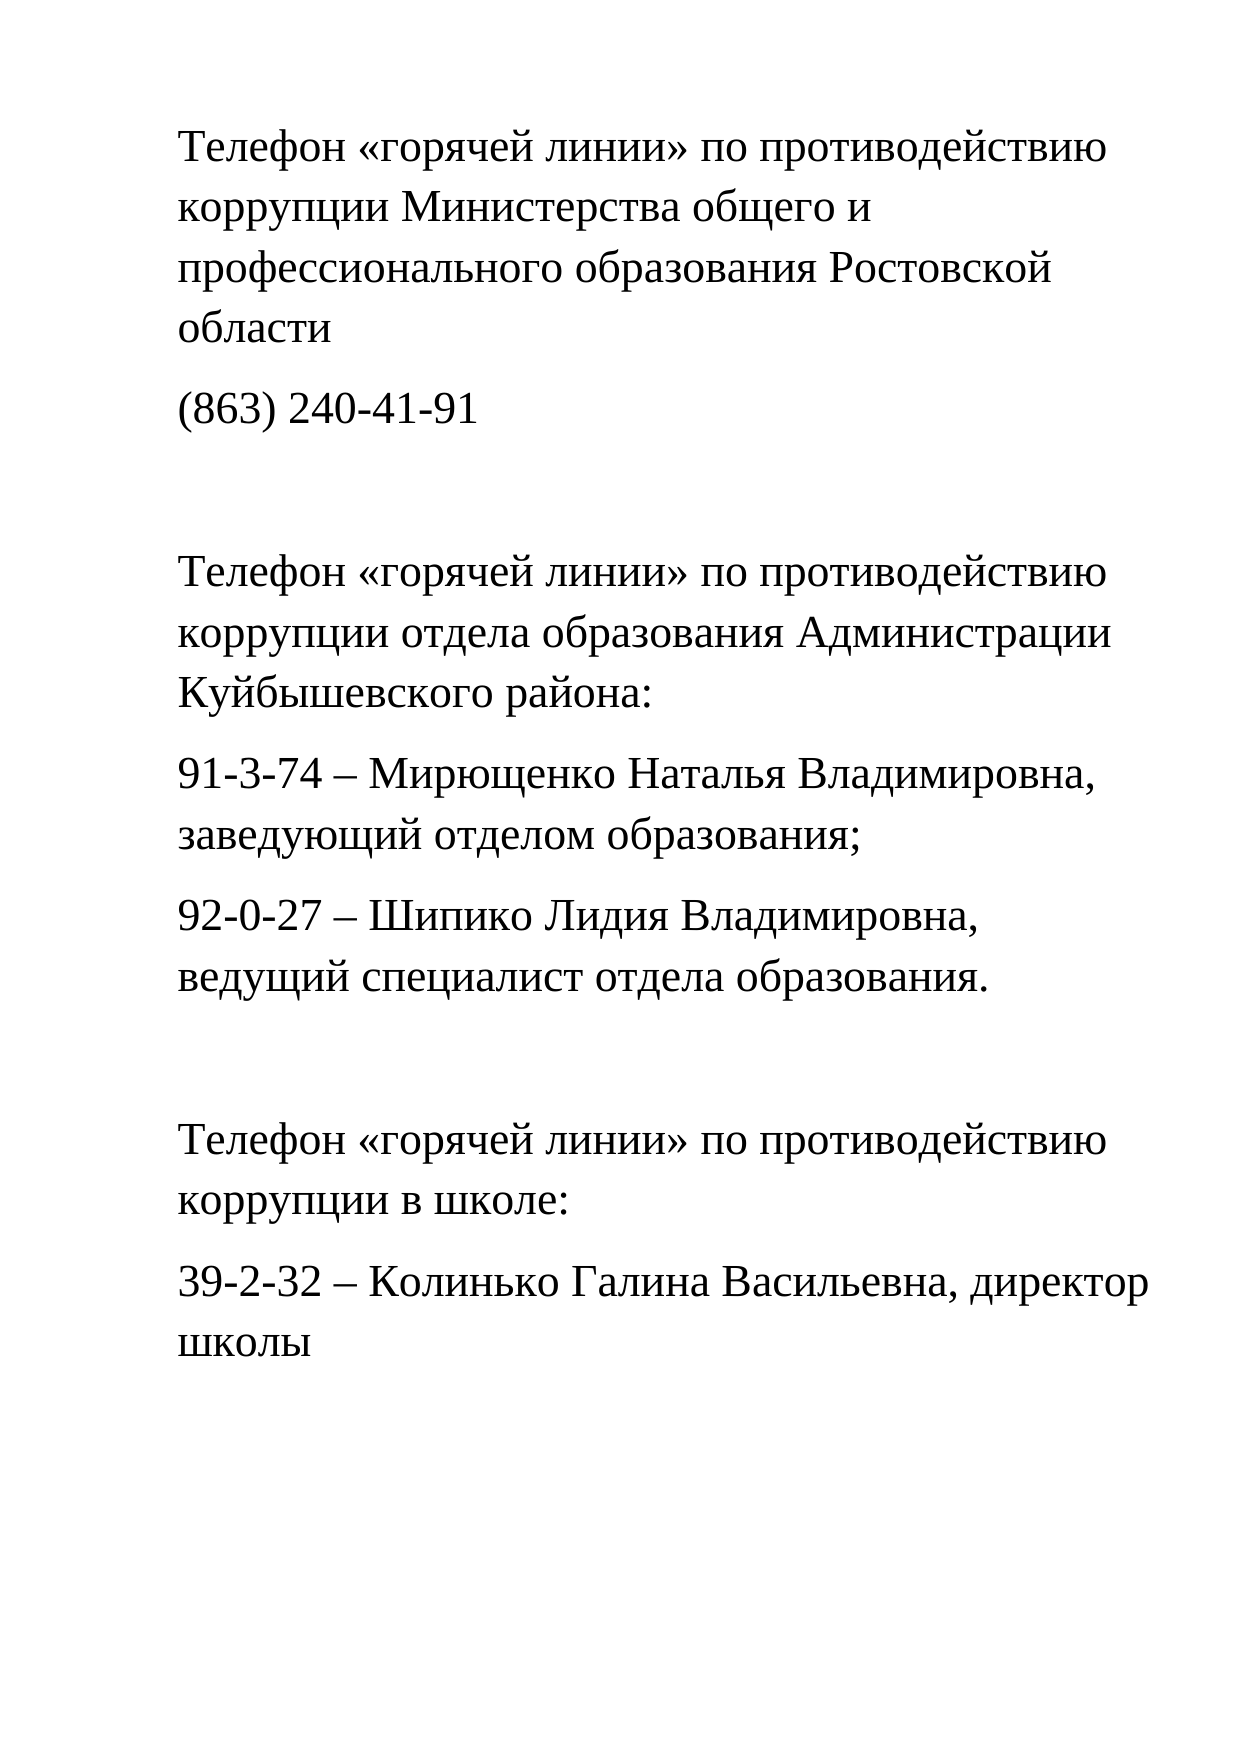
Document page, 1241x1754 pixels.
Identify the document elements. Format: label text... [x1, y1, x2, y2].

text (863) 240-41-91 [177, 381, 1152, 434]
text 91-3-74 – Мирющенко Наталья Владимировна, заведующий отделом образования; [177, 746, 1152, 859]
text Телефон «горячей линии» по противодействию коррупции в школе: [177, 1111, 1152, 1224]
text 39-2-32 – Колинько Галина Васильевна, директор школы [177, 1253, 1152, 1366]
text 92-0-27 – Шипико Лидия Владимировна, ведущий специалист отдела образования. [177, 888, 1152, 1001]
text Телефон «горячей линии» по противодействию коррупции Министерства общего и профессионального образования Ростовской области [177, 118, 1152, 352]
text Телефон «горячей линии» по противодействию коррупции отдела образования Администрации Куйбышевского района: [177, 544, 1152, 717]
